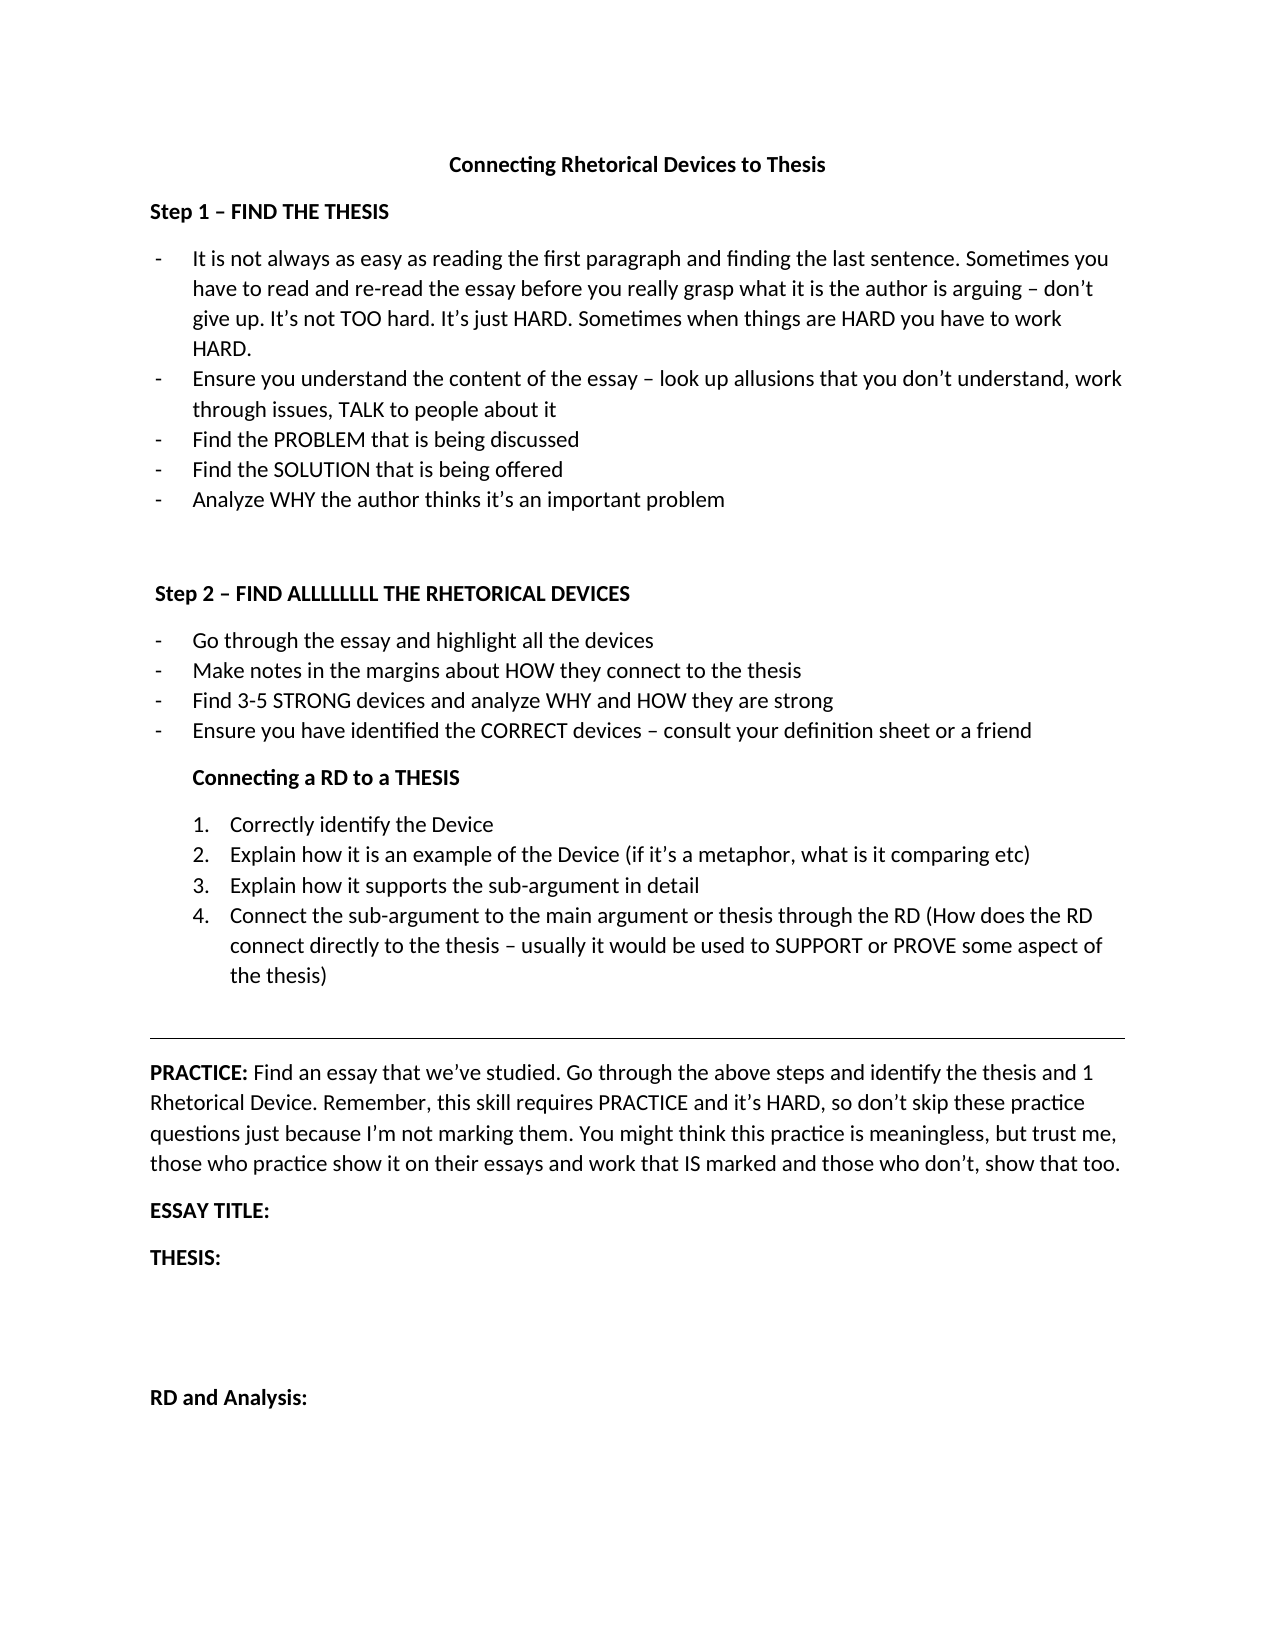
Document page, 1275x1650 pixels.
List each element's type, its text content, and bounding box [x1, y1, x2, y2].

list Find 3-5 STRONG devices and analyze WHY and HOW they are strong [155, 686, 1125, 714]
list Make notes in the margins about HOW they connect to the thesis [155, 656, 1125, 684]
text ESSAY TITLE: [150, 1196, 1125, 1224]
list Analyze WHY the author thinks it’s an important problem [155, 485, 1125, 513]
text Step 1 – FIND THE THESIS [150, 197, 1125, 225]
list Explain how it is an example of the Device (if it’s a metaphor, what is it comparing etc) [192, 841, 1125, 869]
text RD and Analysis: [150, 1383, 1125, 1411]
list Explain how it supports the sub-argument in detail [192, 871, 1125, 899]
text PRACTICE: Find an essay that we’ve studied. Go through the above steps and identify the thesis and 1 Rhetorical Device. Remember, this skill requires PRACTICE and it’s HARD, so don’t skip these practice questions just because I’m not marking them. You might think this practice is meaningless, but trust me, those who practice show it on their essays and work that IS marked and those who don’t, show that too. [150, 1058, 1125, 1177]
list Correctly identify the Device [192, 810, 1125, 838]
list Go through the essay and highlight all the devices [155, 626, 1125, 654]
text Connecting a RD to a THESIS [192, 763, 1125, 792]
text Step 2 – FIND ALLLLLLLL THE RHETORICAL DEVICES [155, 579, 1125, 607]
list Find the SOLUTION that is being offered [155, 455, 1125, 483]
list Ensure you understand the content of the essay – look up allusions that you don’t understand, work through issues, TALK to people about it [155, 364, 1125, 423]
list Connect the sub-argument to the main argument or thesis through the RD (How does the RD connect directly to the thesis – usually it would be used to SUPPORT or PROVE some aspect of the thesis) [192, 901, 1125, 989]
text THESIS: [150, 1243, 1125, 1271]
list Ensure you have identified the CORRECT devices – consult your definition sheet or a friend [155, 717, 1125, 745]
list It is not always as easy as reading the first paragraph and finding the last sentence. Sometimes you have to read and re-read the essay before you really grasp what it is the author is arguing – don’t give up. It’s not TOO hard. It’s just HARD. Sometimes when things are HARD you have to work HARD. [155, 244, 1125, 362]
text Connecting Rhetorical Devices to Thesis [150, 150, 1125, 178]
list Find the PROBLEM that is being discussed [155, 425, 1125, 453]
